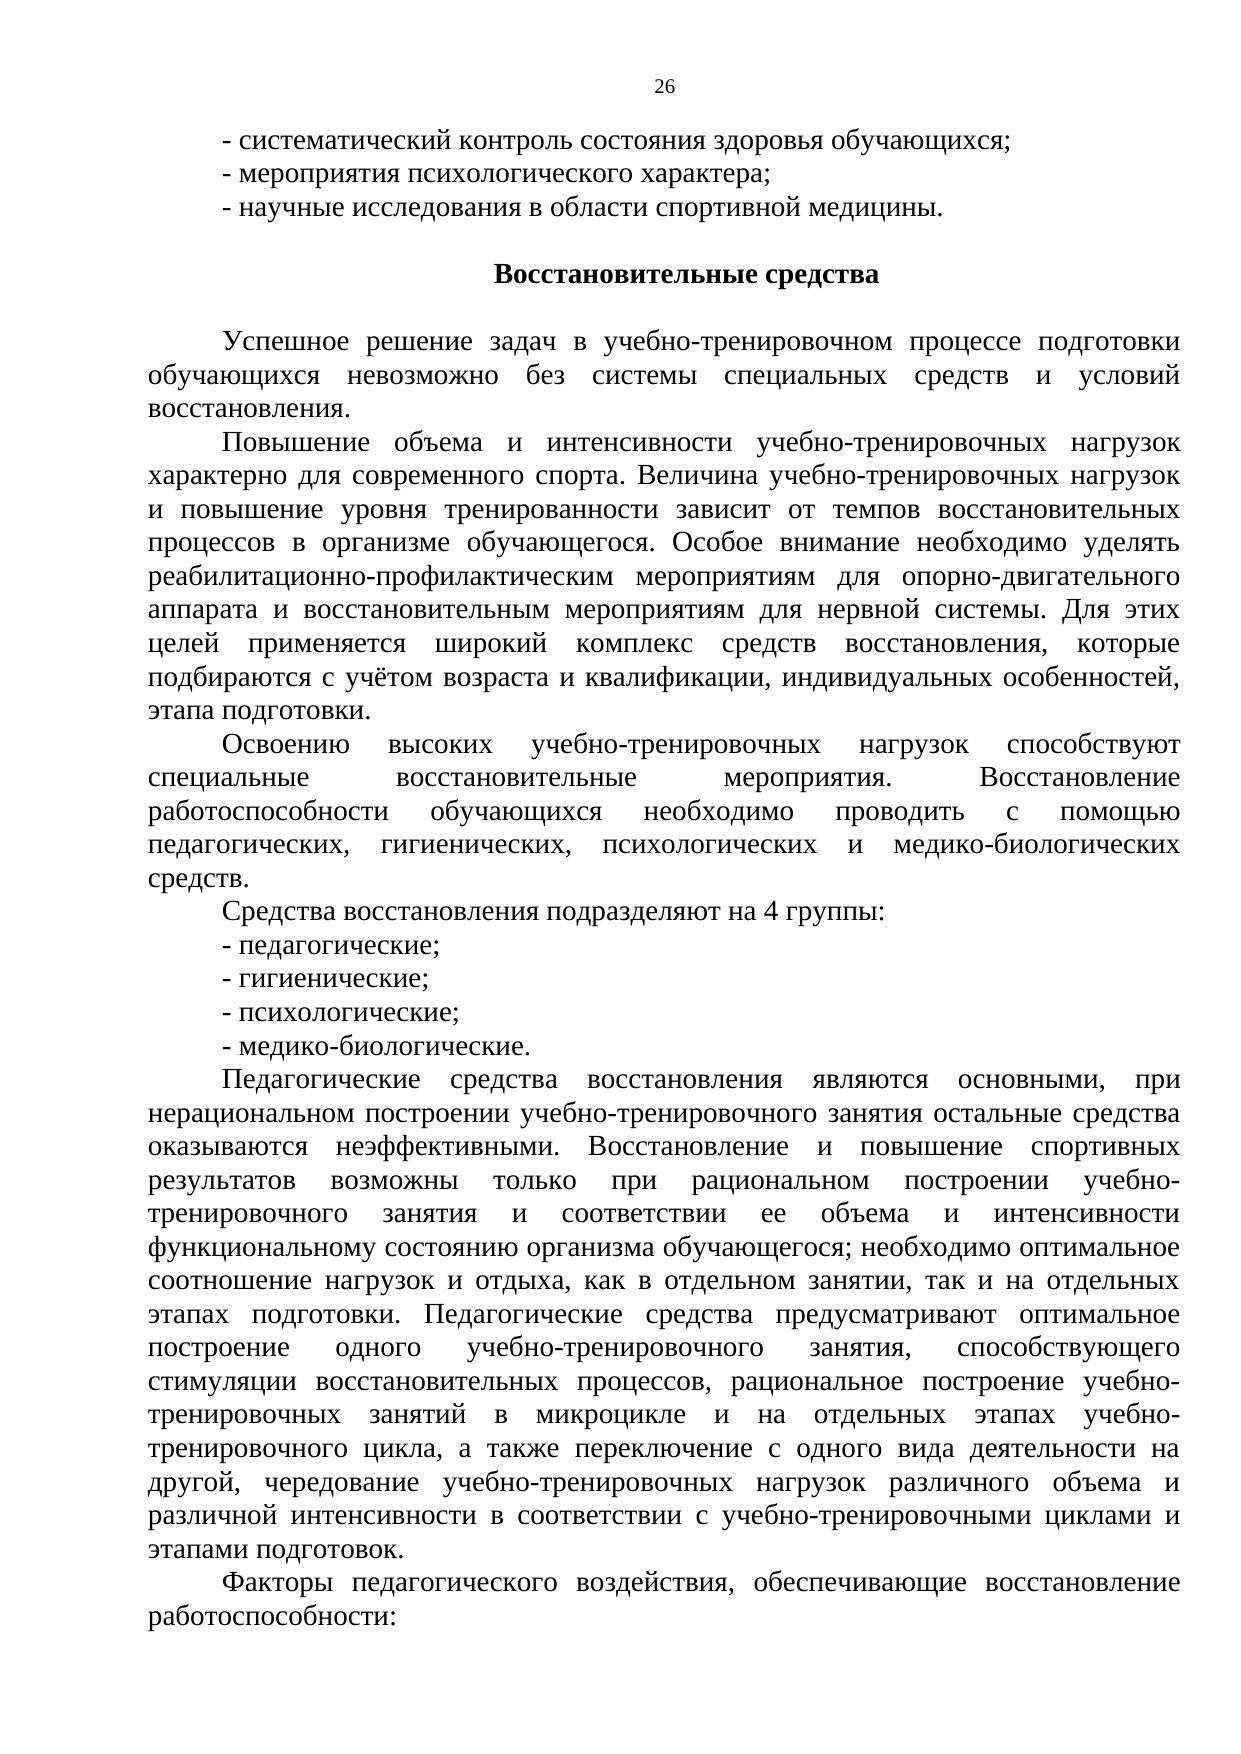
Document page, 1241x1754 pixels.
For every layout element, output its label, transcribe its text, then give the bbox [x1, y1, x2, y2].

text Средства восстановления подразделяют на 4 группы: [148, 893, 1181, 927]
text Повышение объема и интенсивности учебно-тренировочных нагрузок характерно для современного спорта. Величина учебно-тренировочных нагрузок и повышение уровня тренированности зависит от темпов восстановительных процессов в организме обучающегося. Особое внимание необходимо уделять реабилитационно-профилактическим мероприятиям для опорно-двигательного аппарата и восстановительным мероприятиям для нервной системы. Для этих целей применяется широкий комплекс средств восстановления, которые подбираются с учётом возраста и квалификации, индивидуальных особенностей, этапа подготовки. [148, 424, 1181, 726]
text - медико-биологические. [148, 1028, 1181, 1061]
text Восстановительные средства [148, 256, 1152, 290]
text Успешное решение задач в учебно-тренировочном процессе подготовки обучающихся невозможно без системы специальных средств и условий восстановления. [148, 323, 1181, 424]
text Освоению высоких учебно-тренировочных нагрузок способствуют специальные восстановительные мероприятия. Восстановление работоспособности обучающихся необходимо проводить с помощью педагогических, гигиенических, психологических и медико-биологических средств. [148, 726, 1181, 893]
text Факторы педагогического воздействия, обеспечивающие восстановление работоспособности: [148, 1564, 1181, 1631]
text - мероприятия психологического характера; [148, 156, 1181, 189]
text - гигиенические; [148, 961, 1181, 994]
text - психологические; [148, 994, 1181, 1028]
text - систематический контроль состояния здоровья обучающихся; [148, 122, 1181, 156]
text - педагогические; [148, 927, 1181, 961]
text - научные исследования в области спортивной медицины. [148, 189, 1181, 223]
text Педагогические средства восстановления являются основными, при нерациональном построении учебно-тренировочного занятия остальные средства оказываются неэффективными. Восстановление и повышение спортивных результатов возможны только при рациональном построении учебно-тренировочного занятия и соответствии ее объема и интенсивности функциональному состоянию организма обучающегося; необходимо оптимальное соотношение нагрузок и отдыха, как в отдельном занятии, так и на отдельных этапах подготовки. Педагогические средства предусматривают оптимальное построение одного учебно-тренировочного занятия, способствующего стимуляции восстановительных процессов, рациональное построение учебно-тренировочных занятий в микроцикле и на отдельных этапах учебно-тренировочного цикла, а также переключение с одного вида деятельности на другой, чередование учебно-тренировочных нагрузок различного объема и различной интенсивности в соответствии с учебно-тренировочными циклами и этапами подготовок. [148, 1061, 1181, 1564]
